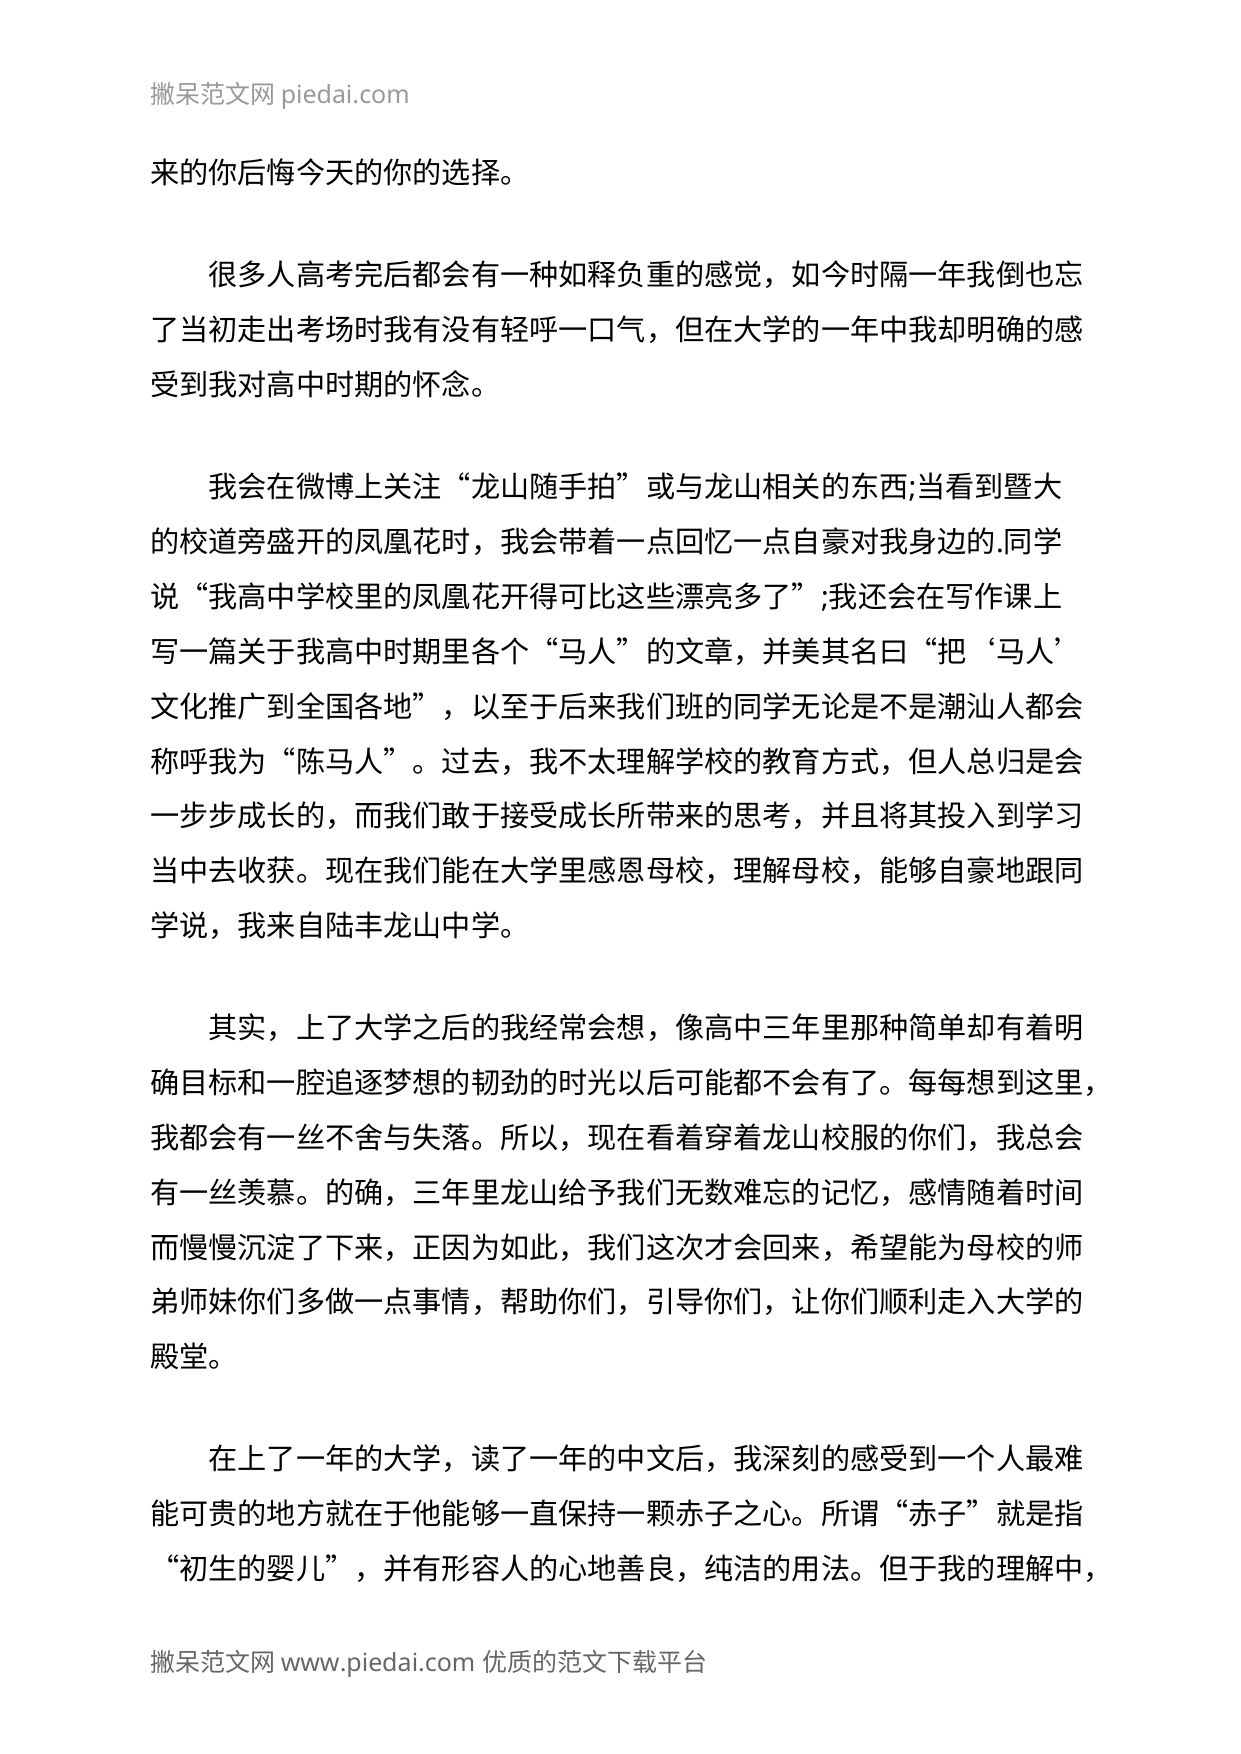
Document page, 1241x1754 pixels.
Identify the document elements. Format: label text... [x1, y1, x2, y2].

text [150, 1436, 1090, 1588]
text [150, 150, 1090, 192]
text 我会在微博上关注“龙山随手拍”或与龙山相关的东西;当看到暨大的校道旁盛开的凤凰花时，我会带着一点回忆一点自豪对我身边的.同学说“我高中学校里的凤凰花开得可比这些漂亮多了”;我还会在写作课上写一篇关于我高中时期里各个“马人”的文章，并美其名曰“把‘马人’文化推广到全国各地”，以至于后来我们班的同学无论是不是潮汕人都会称呼我为“陈马人”。过去，我不太理解学校的教育方式，但人总归是会一步步成长的，而我们敢于接受成长所带来的思考，并且将其投入到学习当中去收获。现在我们能在大学里感恩母校，理解母校，能够自豪地跟同学说，我来自陆丰龙山中学。 [150, 463, 1090, 945]
text 其实，上了大学之后的我经常会想，像高中三年里那种简单却有着明确目标和一腔追逐梦想的韧劲的时光以后可能都不会有了。每每想到这里，我都会有一丝不舍与失落。所以，现在看着穿着龙山校服的你们，我总会有一丝羡慕。的确，三年里龙山给予我们无数难忘的记忆，感情随着时间而慢慢沉淀了下来，正因为如此，我们这次才会回来，希望能为母校的师弟师妹你们多做一点事情，帮助你们，引导你们，让你们顺利走入大学的殿堂。 [150, 1004, 1090, 1376]
text 很多人高考完后都会有一种如释负重的感觉，如今时隔一年我倒也忘了当初走出考场时我有没有轻呼一口气，但在大学的一年中我却明确的感受到我对高中时期的怀念。 [150, 252, 1090, 404]
